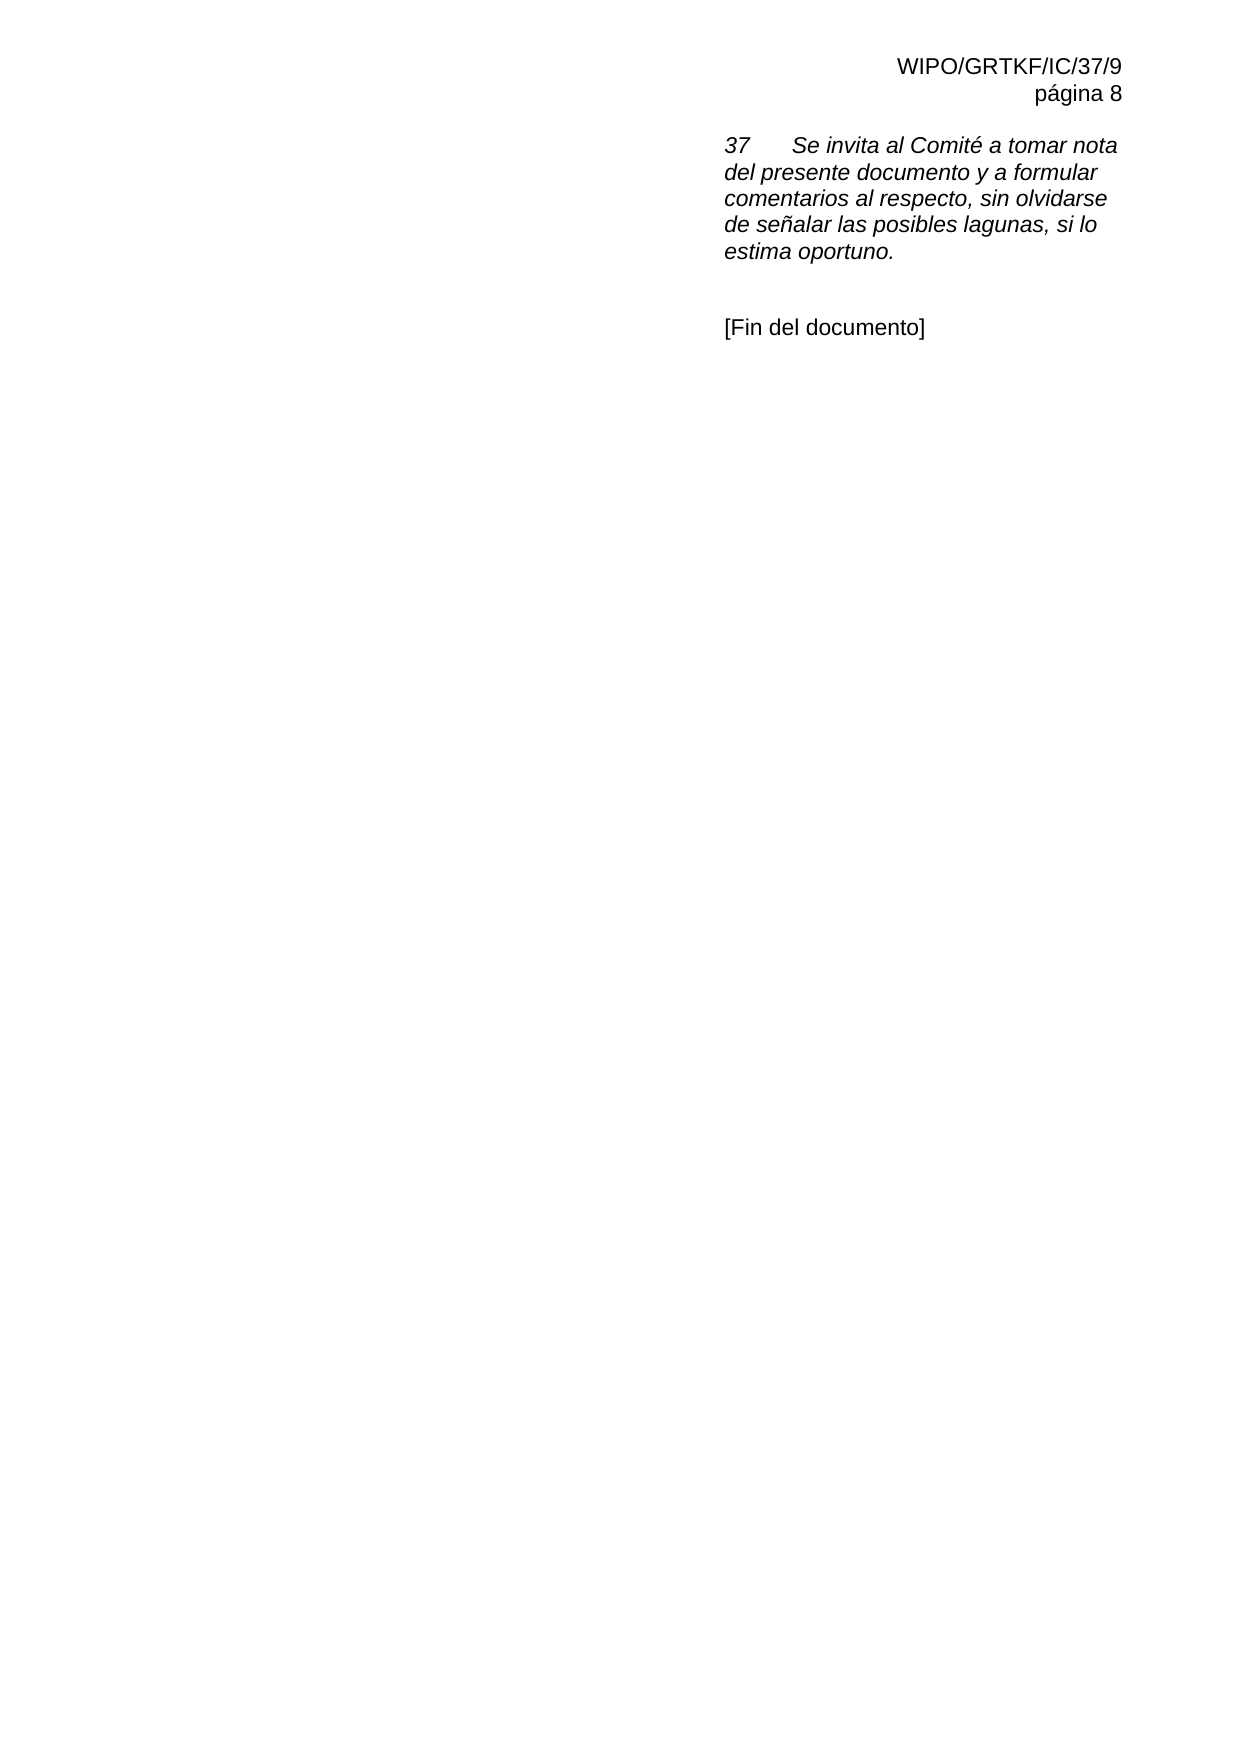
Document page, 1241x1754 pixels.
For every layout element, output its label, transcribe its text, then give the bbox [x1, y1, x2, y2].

text Se invita al Comité a tomar nota del presente documento y a formular comentarios al respecto, sin olvidarse de señalar las posibles lagunas, si lo estima oportuno. [724, 132, 1122, 264]
text [Fin del documento] [724, 314, 1122, 340]
